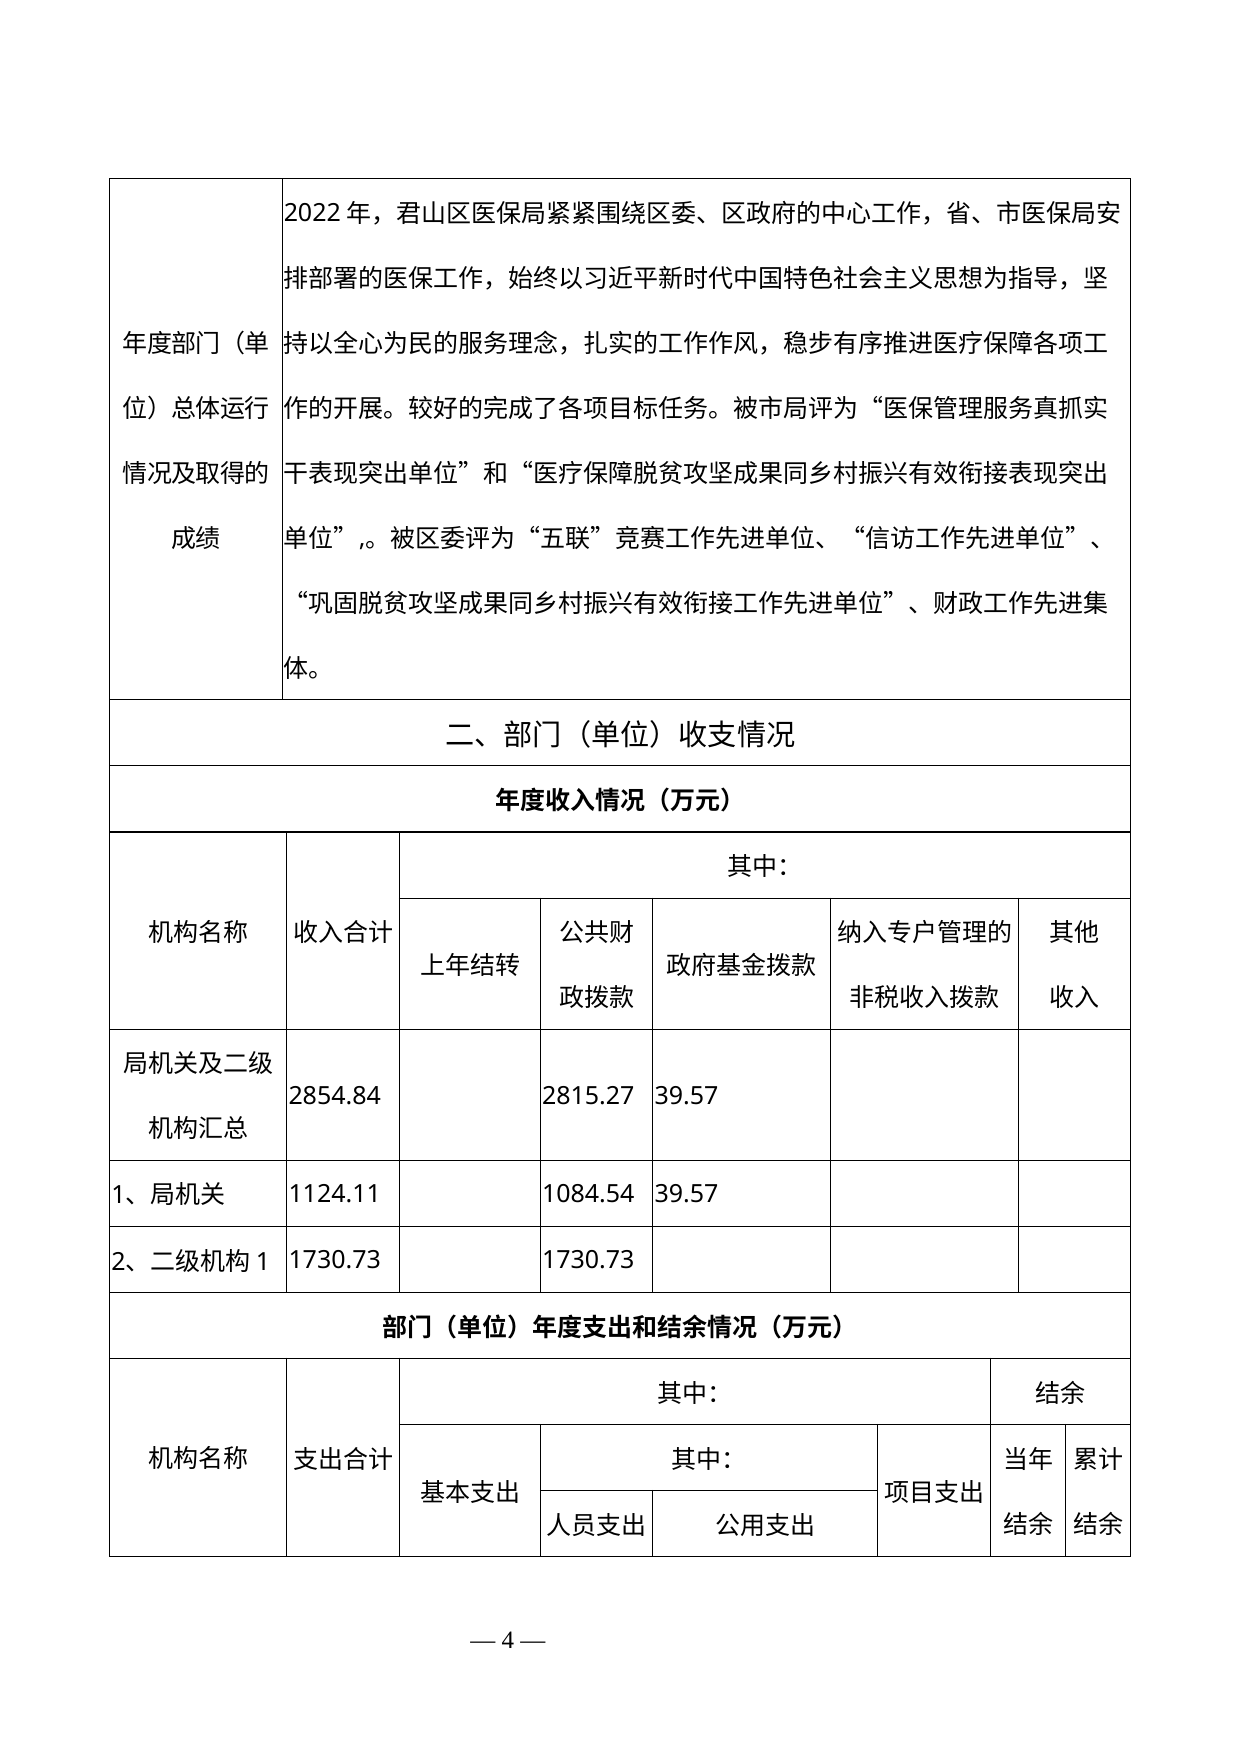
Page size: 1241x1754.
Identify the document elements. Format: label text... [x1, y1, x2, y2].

table_cell [1019, 1161, 1130, 1226]
table_cell 年度部门（单位）总体运行情况及取得的成绩 [110, 179, 282, 699]
table_cell 当年结余 [991, 1425, 1065, 1556]
table_cell 1730.73 [287, 1227, 399, 1292]
table_cell 上年结转 [400, 899, 540, 1028]
table_cell 人员支出 [541, 1491, 652, 1556]
table_cell [400, 1227, 540, 1292]
table_cell [1019, 1227, 1130, 1292]
table_cell 其他 收入 [1019, 899, 1130, 1028]
table_cell 部门（单位）年度支出和结余情况（万元） [110, 1293, 1130, 1358]
table_cell 累计结余 [1066, 1425, 1130, 1556]
table_cell [400, 1030, 540, 1159]
table_cell [400, 1161, 540, 1226]
table_cell [831, 1227, 1018, 1292]
table_cell 39.57 [653, 1030, 830, 1159]
table_cell 机构名称 [110, 833, 286, 1028]
table_cell 机构名称 [110, 1359, 286, 1556]
table_cell 纳入专户管理的非税收入拨款 [831, 899, 1018, 1028]
table_cell 1084.54 [541, 1161, 652, 1226]
table_cell 结余 [991, 1359, 1130, 1424]
table_cell 支出合计 [287, 1359, 399, 1556]
table_cell 公共财 政拨款 [541, 899, 652, 1028]
table_cell 其中： [541, 1425, 877, 1490]
table_cell 政府基金拨款 [653, 899, 830, 1028]
table_cell 其中： [400, 1359, 990, 1424]
table_cell [1019, 1030, 1130, 1159]
table_cell 二、部门（单位）收支情况 [110, 700, 1130, 765]
table_cell 年度收入情况（万元） [110, 766, 1130, 831]
table_cell 1730.73 [541, 1227, 652, 1292]
table_cell 局机关及二级机构汇总 [110, 1030, 286, 1159]
table_cell [831, 1161, 1018, 1226]
table_cell [831, 1030, 1018, 1159]
table_cell 公用支出 [653, 1491, 877, 1556]
table_cell [653, 1227, 830, 1292]
table_cell 2854.84 [287, 1030, 399, 1159]
table_cell 2、二级机构1 [110, 1227, 286, 1292]
table_cell 收入合计 [287, 833, 399, 1028]
table_cell 基本支出 [400, 1425, 540, 1556]
table_cell 2815.27 [541, 1030, 652, 1159]
table_cell 39.57 [653, 1161, 830, 1226]
table_cell 1124.11 [287, 1161, 399, 1226]
table_cell 项目支出 [878, 1425, 990, 1556]
table_cell 其中： [400, 833, 1130, 897]
table_cell 2022年，君山区医保局紧紧围绕区委、区政府的中心工作，省、市医保局安排部署的医保工作，始终以习近平新时代中国特色社会主义思想为指导，坚持以全心为民的服务理念，扎实的工作作风，稳步有序推进医疗保障各项工作的开展。较好的完成了各项目标任务。被市局评为“医保管理服务真抓实干表现突出单位”和“医疗保障脱贫攻坚成果同乡村振兴有效衔接表现突出单位”,。被区委评为“五联”竞赛工作先进单位、“信访工作先进单位”、“巩固脱贫攻坚成果同乡村振兴有效衔接工作先进单位”、财政工作先进集体。 [283, 179, 1130, 699]
table_cell 1、局机关 [110, 1161, 286, 1226]
